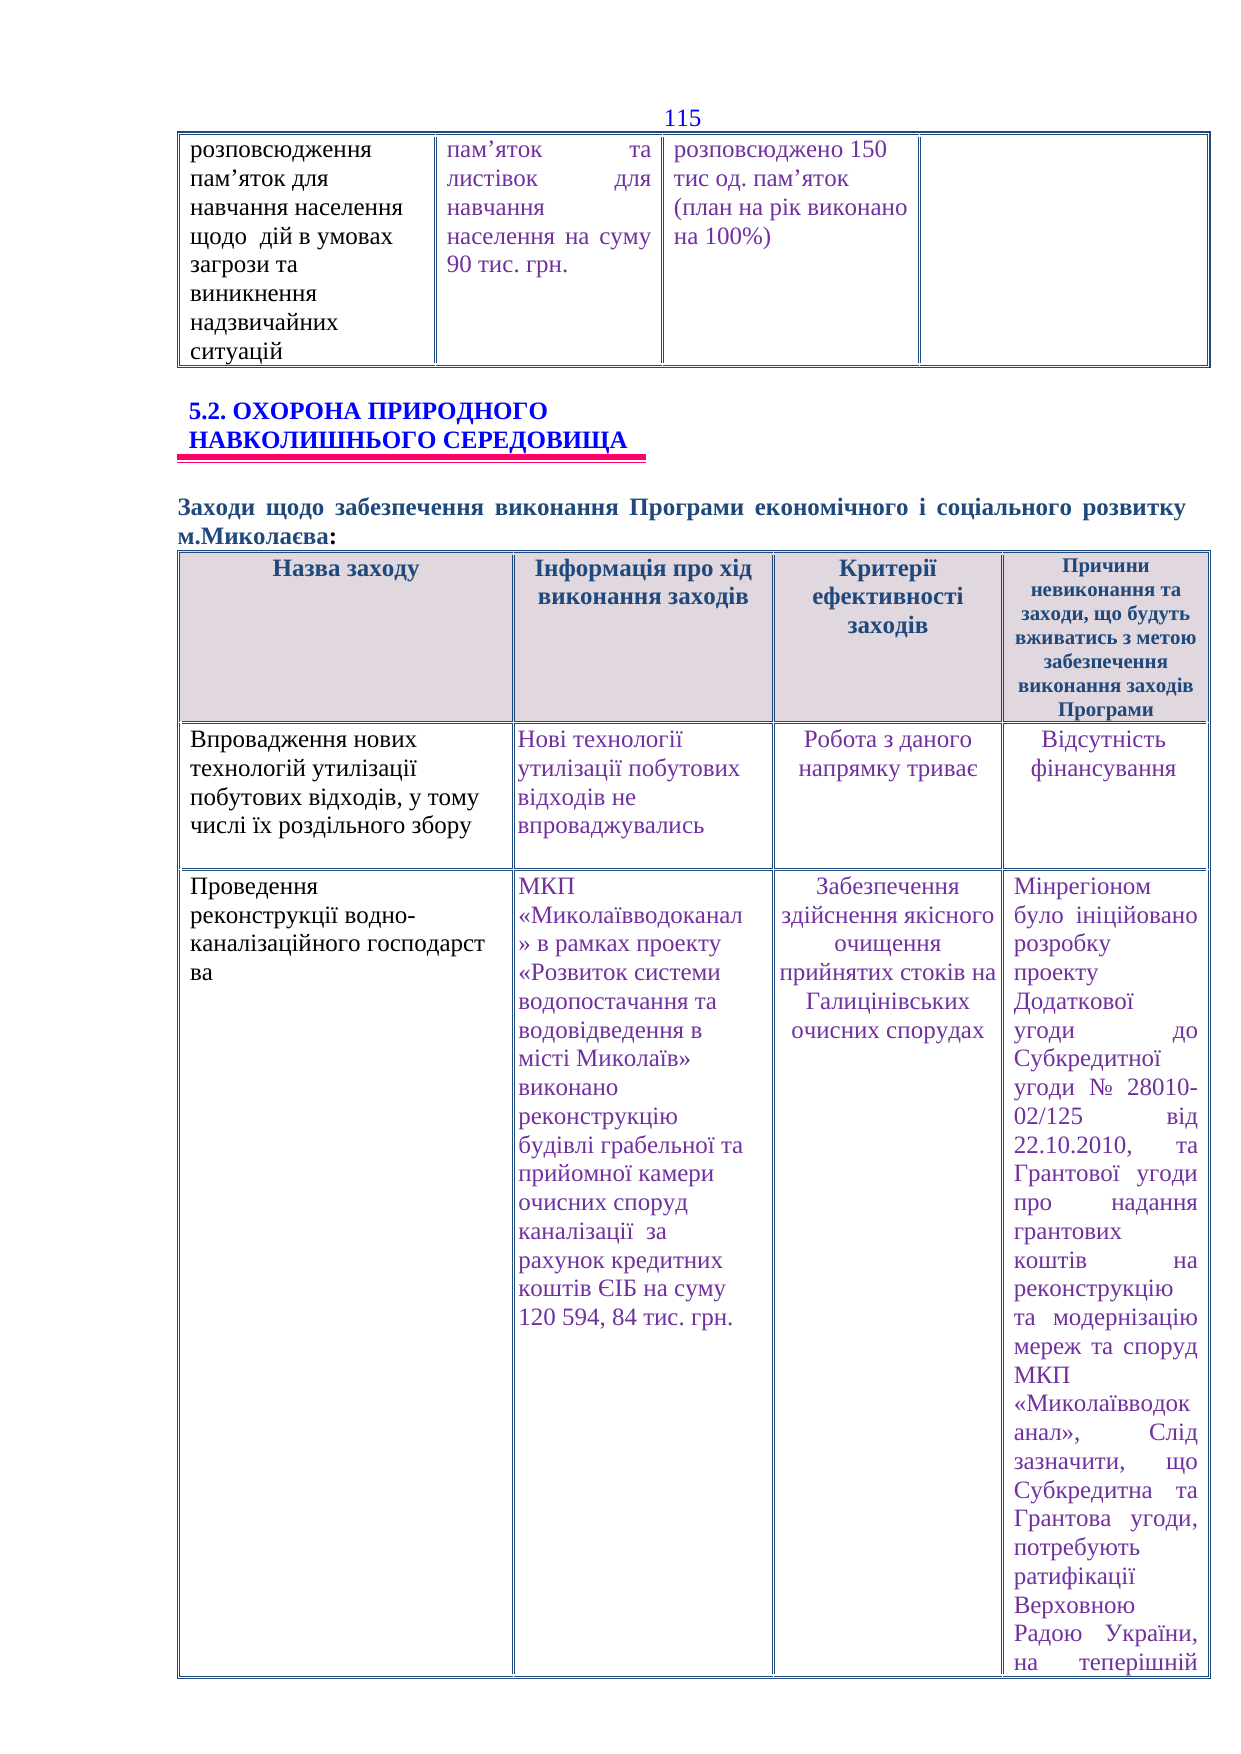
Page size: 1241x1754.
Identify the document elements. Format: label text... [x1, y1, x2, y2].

table_header Критерії ефективності заходів [773, 553, 1002, 721]
table_cell Впровадження нових технологій утилізації побутових відходів, у тому числі їх роздільного збору [179, 721, 513, 868]
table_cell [773, 871, 1002, 1676]
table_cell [435, 135, 662, 364]
table_cell Робота з даного напрямку триває [775, 724, 1001, 868]
table_header Назва заходу [180, 553, 513, 721]
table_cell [663, 135, 919, 364]
table_cell [919, 135, 1207, 364]
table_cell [513, 871, 773, 1676]
table_header Інформація про хід виконання заходів [513, 553, 773, 721]
table_cell Відсутність фінансування [1002, 721, 1209, 868]
table_header Причини невиконання та заходи, що будуть вживатись з метою забезпечення виконання заходів Програми [1002, 553, 1208, 721]
table_header 5.2. ОХОРОНА ПРИРОДНОГО НАВКОЛИШНЬОГО СЕРЕДОВИЩА [177, 396, 646, 454]
table_cell Нові технології утилізації побутових відходів не впроваджувались [515, 724, 772, 868]
text Заходи щодо забезпечення виконання Програми економічного і соціального розвитку м.Миколаєва: [177, 492, 1187, 549]
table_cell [179, 868, 513, 1676]
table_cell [1002, 868, 1209, 1676]
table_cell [180, 135, 435, 364]
